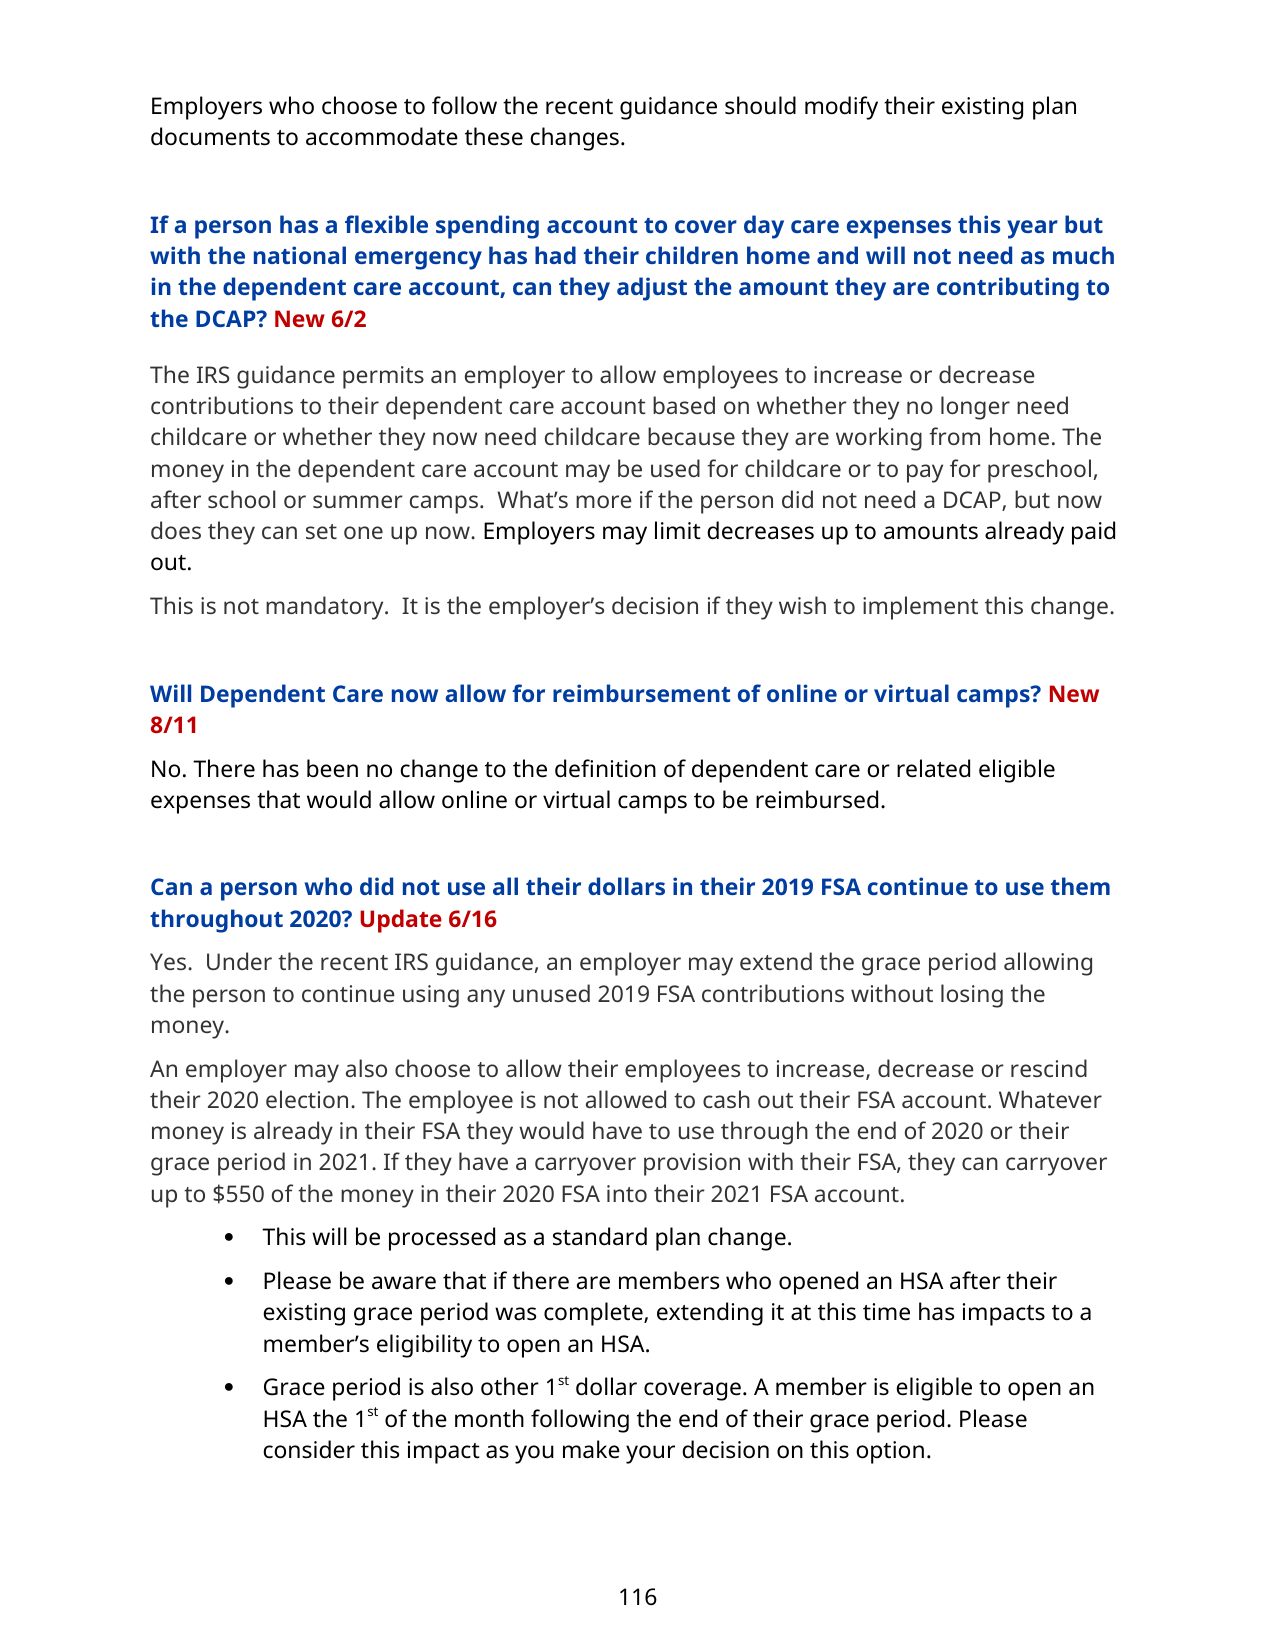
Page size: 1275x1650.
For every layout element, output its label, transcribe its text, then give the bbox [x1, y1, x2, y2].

text No. There has been no change to the definition of dependent care or related eligible expenses that would allow online or virtual camps to be reimbursed. [150, 752, 1125, 815]
list Grace period is also other 1st dollar coverage. A member is eligible to open an HSA the 1st of the month following the end of their grace period. Please consider this impact as you make your decision on this option. [225, 1371, 1125, 1465]
text Will Dependent Care now allow for reimbursement of online or virtual camps? New 8/11 [150, 677, 1125, 740]
text If a person has a flexible spending account to cover day care expenses this year but with the national emergency has had their children home and will not need as much in the dependent care account, can they adjust the amount they are contributing to the DCAP? New 6/2 [150, 209, 1125, 334]
text This is not mandatory. It is the employer’s decision if they wish to implement this change. [150, 590, 1125, 621]
text An employer may also choose to allow their employees to increase, decrease or rescind their 2020 election. The employee is not allowed to cash out their FSA account. Whatever money is already in their FSA they would have to use through the end of 2020 or their grace period in 2021. If they have a carryover provision with their FSA, they can carryover up to $550 of the money in their 2020 FSA into their 2021 FSA account. [150, 1052, 1125, 1209]
text Can a person who did not use all their dollars in their 2019 FSA continue to use them throughout 2020? Update 6/16 [150, 871, 1125, 934]
list This will be processed as a standard plan change. [225, 1221, 1125, 1252]
text Employers who choose to follow the recent guidance should modify their existing plan documents to accommodate these changes. [150, 90, 1125, 152]
list Please be aware that if there are members who opened an HSA after their existing grace period was complete, extending it at this time has impacts to a member’s eligibility to open an HSA. [225, 1265, 1125, 1359]
text Yes. Under the recent IRS guidance, an employer may extend the grace period allowing the person to continue using any unused 2019 FSA contributions without losing the money. [150, 946, 1125, 1040]
text The IRS guidance permits an employer to allow employees to increase or decrease contributions to their dependent care account based on whether they no longer need childcare or whether they now need childcare because they are working from home. The money in the dependent care account may be used for childcare or to pay for preschool, after school or summer camps. What’s more if the person did not need a DCAP, but now does they can set one up now. Employers may limit decreases up to amounts already paid out. [150, 359, 1125, 577]
